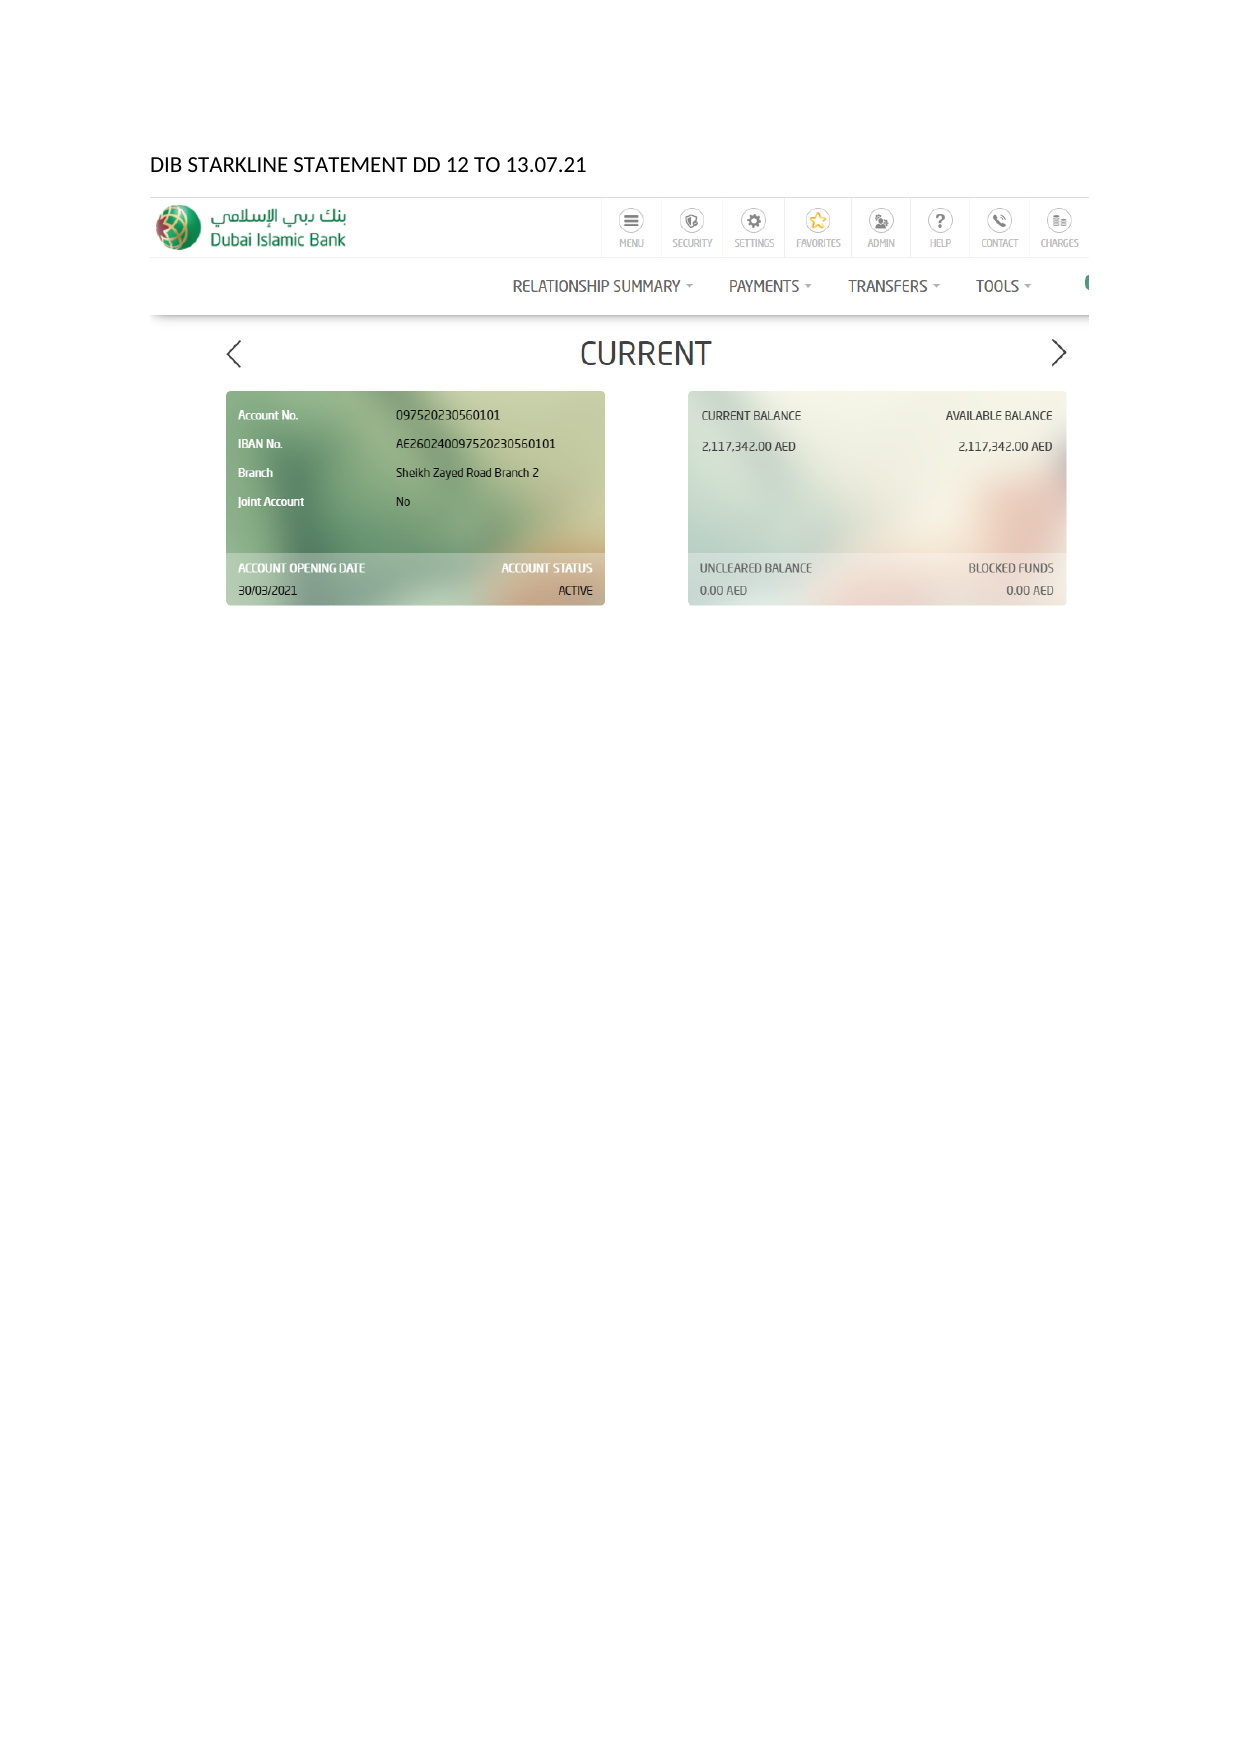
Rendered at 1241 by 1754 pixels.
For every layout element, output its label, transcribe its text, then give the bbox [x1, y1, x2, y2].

picture [150, 196, 1089, 619]
text DIB STARKLINE STATEMENT DD 12 TO 13.07.21 [150, 150, 1090, 178]
